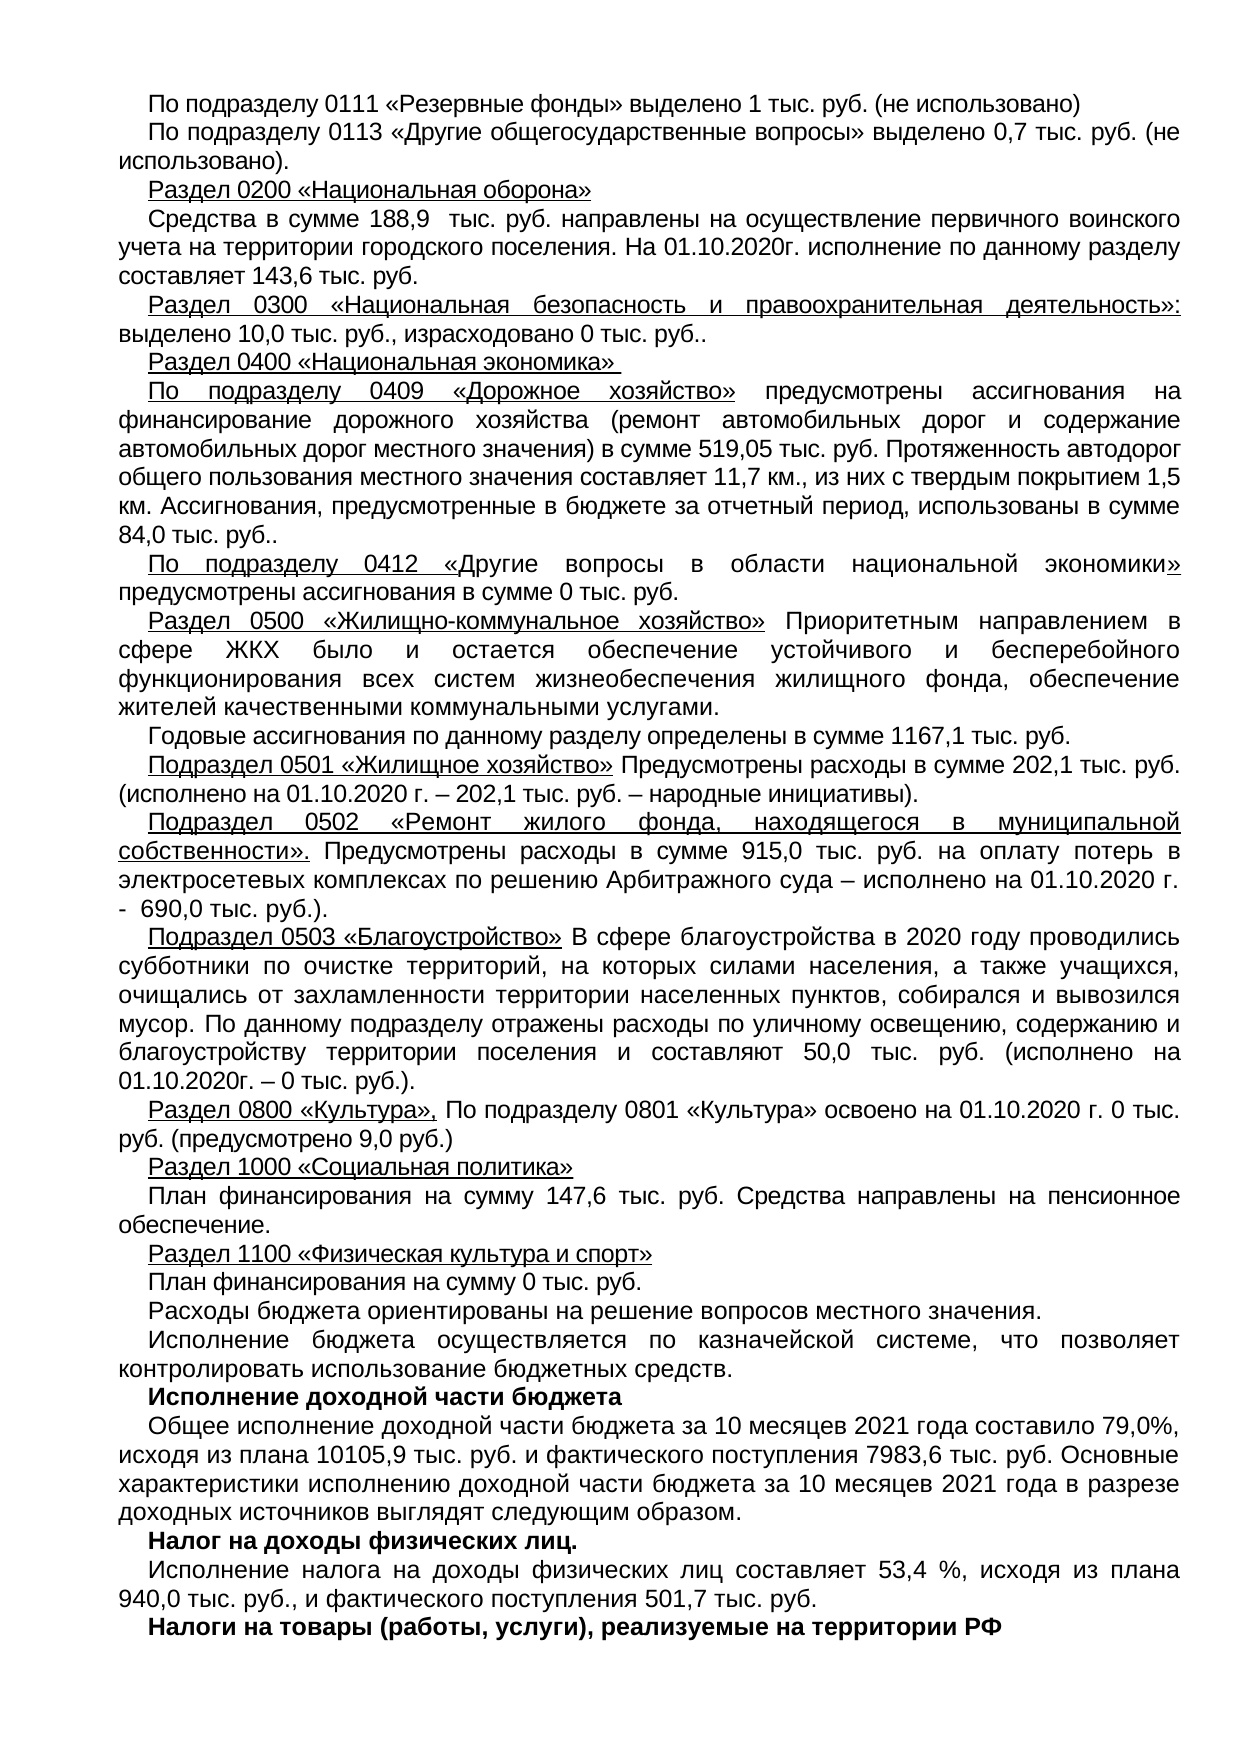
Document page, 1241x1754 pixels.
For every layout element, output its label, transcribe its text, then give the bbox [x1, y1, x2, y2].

text Подраздел 0501 «Жилищное хозяйство» Предусмотрены расходы в сумме 202,1 тыс. руб. (исполнено на 01.10.2020 г. – 202,1 тыс. руб. – народные инициативы). [118, 750, 1181, 807]
text Раздел 0800 «Культура», По подразделу 0801 «Культура» освоено на 01.10.2020 г. 0 тыс. руб. (предусмотрено 9,0 руб.) [118, 1095, 1181, 1152]
text Подраздел 0503 «Благоустройство» В сфере благоустройства в 2020 году проводились субботники по очистке территорий, на которых силами населения, а также учащихся, очищались от захламленности территории населенных пунктов, собирался и вывозился мусор. По данному подразделу отражены расходы по уличному освещению, содержанию и благоустройству территории поселения и составляют 50,0 тыс. руб. (исполнено на 01.10.2020г. – 0 тыс. руб.). [118, 922, 1181, 1095]
text По подразделу 0113 «Другие общегосударственные вопросы» выделено 0,7 тыс. руб. (не использовано). [118, 117, 1181, 175]
text Раздел 0200 «Национальная оборона» [118, 175, 1181, 204]
text Налоги на товары (работы, услуги), реализуемые на территории РФ [118, 1612, 1181, 1641]
text Раздел 1100 «Физическая культура и спорт» [118, 1239, 1181, 1267]
text Годовые ассигнования по данному разделу определены в сумме 1167,1 тыс. руб. [118, 721, 1181, 750]
text По подразделу 0409 «Дорожное хозяйство» предусмотрены ассигнования на финансирование дорожного хозяйства (ремонт автомобильных дорог и содержание автомобильных дорог местного значения) в сумме 519,05 тыс. руб. Протяженность автодорог общего пользования местного значения составляет 11,7 км., из них с твердым покрытием 1,5 км. Ассигнования, предусмотренные в бюджете за отчетный период, использованы в сумме 84,0 тыс. руб.. [118, 376, 1181, 549]
text Раздел 1000 «Социальная политика» [118, 1152, 1181, 1181]
text Подраздел 0502 «Ремонт жилого фонда, находящегося в муниципальной собственности». Предусмотрены расходы в сумме 915,0 тыс. руб. на оплату потерь в электросетевых комплексах по решению Арбитражного суда – исполнено на 01.10.2020 г. - 690,0 тыс. руб.). [118, 807, 1181, 922]
text Исполнение бюджета осуществляется по казначейской системе, что позволяет контролировать использование бюджетных средств. [118, 1325, 1181, 1382]
text По подразделу 0412 «Другие вопросы в области национальной экономики» предусмотрены ассигнования в сумме 0 тыс. руб. [118, 549, 1181, 606]
text План финансирования на сумму 0 тыс. руб. [118, 1267, 1181, 1296]
text Исполнение налога на доходы физических лиц составляет 53,4 %, исходя из плана 940,0 тыс. руб., и фактического поступления 501,7 тыс. руб. [118, 1555, 1181, 1612]
text План финансирования на сумму 147,6 тыс. руб. Средства направлены на пенсионное обеспечение. [118, 1181, 1181, 1239]
text Раздел 0500 «Жилищно-коммунальное хозяйство» Приоритетным направлением в сфере ЖКХ было и остается обеспечение устойчивого и бесперебойного функционирования всех систем жизнеобеспечения жилищного фонда, обеспечение жителей качественными коммунальными услугами. [118, 606, 1181, 721]
text По подразделу 0111 «Резервные фонды» выделено 1 тыс. руб. (не использовано) [118, 89, 1181, 117]
text Раздел 0300 «Национальная безопасность и правоохранительная деятельность»: выделено 10,0 тыс. руб., израсходовано 0 тыс. руб.. [118, 290, 1181, 347]
text Налог на доходы физических лиц. [118, 1526, 1181, 1555]
text Средства в сумме 188,9 тыс. руб. направлены на осуществление первичного воинского учета на территории городского поселения. На 01.10.2020г. исполнение по данному разделу составляет 143,6 тыс. руб. [118, 204, 1181, 290]
text Раздел 0400 «Национальная экономика» [118, 347, 1181, 376]
text Исполнение доходной части бюджета [118, 1382, 1181, 1411]
text Общее исполнение доходной части бюджета за 10 месяцев 2021 года составило 79,0%, исходя из плана 10105,9 тыс. руб. и фактического поступления 7983,6 тыс. руб. Основные характеристики исполнению доходной части бюджета за 10 месяцев 2021 года в разрезе доходных источников выглядят следующим образом. [118, 1411, 1181, 1526]
text Расходы бюджета ориентированы на решение вопросов местного значения. [118, 1296, 1181, 1325]
